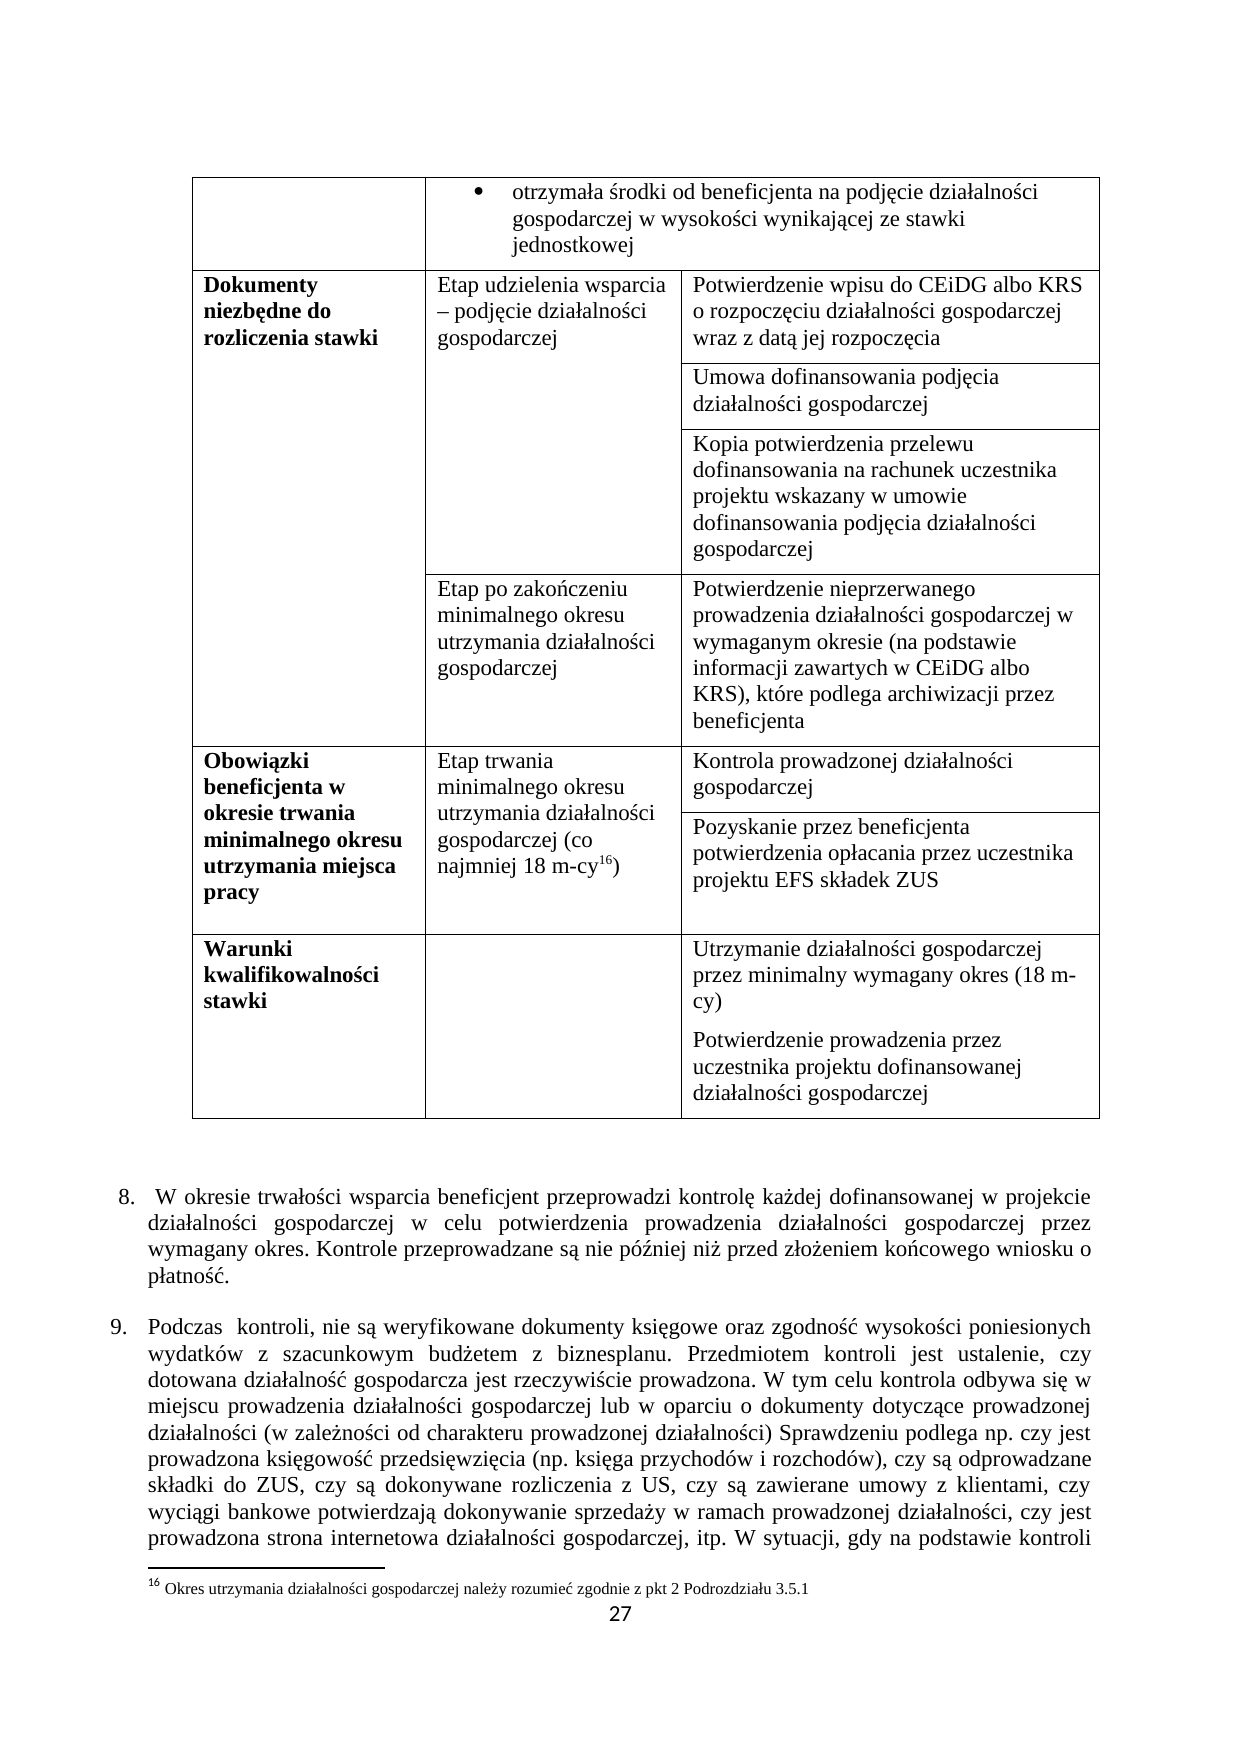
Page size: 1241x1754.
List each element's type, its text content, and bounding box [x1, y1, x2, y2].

table_cell Obowiązki beneficjenta w okresie trwania minimalnego okresu utrzymania miejsca pracy [193, 747, 425, 934]
table_cell Dokumenty niezbędne do rozliczenia stawki [193, 271, 425, 746]
table_cell Pozyskanie przez beneficjenta potwierdzenia opłacania przez uczestnika projektu EFS składek ZUS [682, 813, 1099, 934]
list W okresie trwałości wsparcia beneficjent przeprowadzi kontrolę każdej dofinansowanej w projekcie działalności gospodarczej w celu potwierdzenia prowadzenia działalności gospodarczej przez wymagany okres. Kontrole przeprowadzane są nie później niż przed złożeniem końcowego wniosku o płatność. [118, 1183, 1093, 1288]
table_cell Potwierdzenie wpisu do CEiDG albo KRS o rozpoczęciu działalności gospodarczej wraz z datą jej rozpoczęcia [682, 271, 1099, 362]
table_cell Warunki kwalifikowalności stawki [193, 935, 425, 1118]
table_cell Utrzymanie działalności gospodarczej przez minimalny wymagany okres (18 m-cy) Potwierdzenie prowadzenia przez uczestnika projektu dofinansowanej działalności gospodarczej [682, 935, 1099, 1118]
table_cell Kopia potwierdzenia przelewu dofinansowania na rachunek uczestnika projektu wskazany w umowie dofinansowania podjęcia działalności gospodarczej [682, 430, 1099, 574]
table_cell Etap udzielenia wsparcia – podjęcie działalności gospodarczej [426, 271, 681, 574]
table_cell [426, 178, 1099, 270]
table_cell Potwierdzenie nieprzerwanego prowadzenia działalności gospodarczej w wymaganym okresie (na podstawie informacji zawartych w CEiDG albo KRS), które podlega archiwizacji przez beneficjenta [682, 575, 1099, 746]
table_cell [193, 178, 425, 270]
table_cell [426, 935, 681, 1118]
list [110, 1313, 1093, 1550]
table_cell Etap trwania minimalnego okresu utrzymania działalności gospodarczej (co najmniej 18 m-cy) [426, 747, 681, 934]
table_cell Etap po zakończeniu minimalnego okresu utrzymania działalności gospodarczej [426, 575, 681, 746]
table_cell Umowa dofinansowania podjęcia działalności gospodarczej [682, 364, 1099, 429]
table_cell Kontrola prowadzonej działalności gospodarczej [682, 747, 1099, 812]
